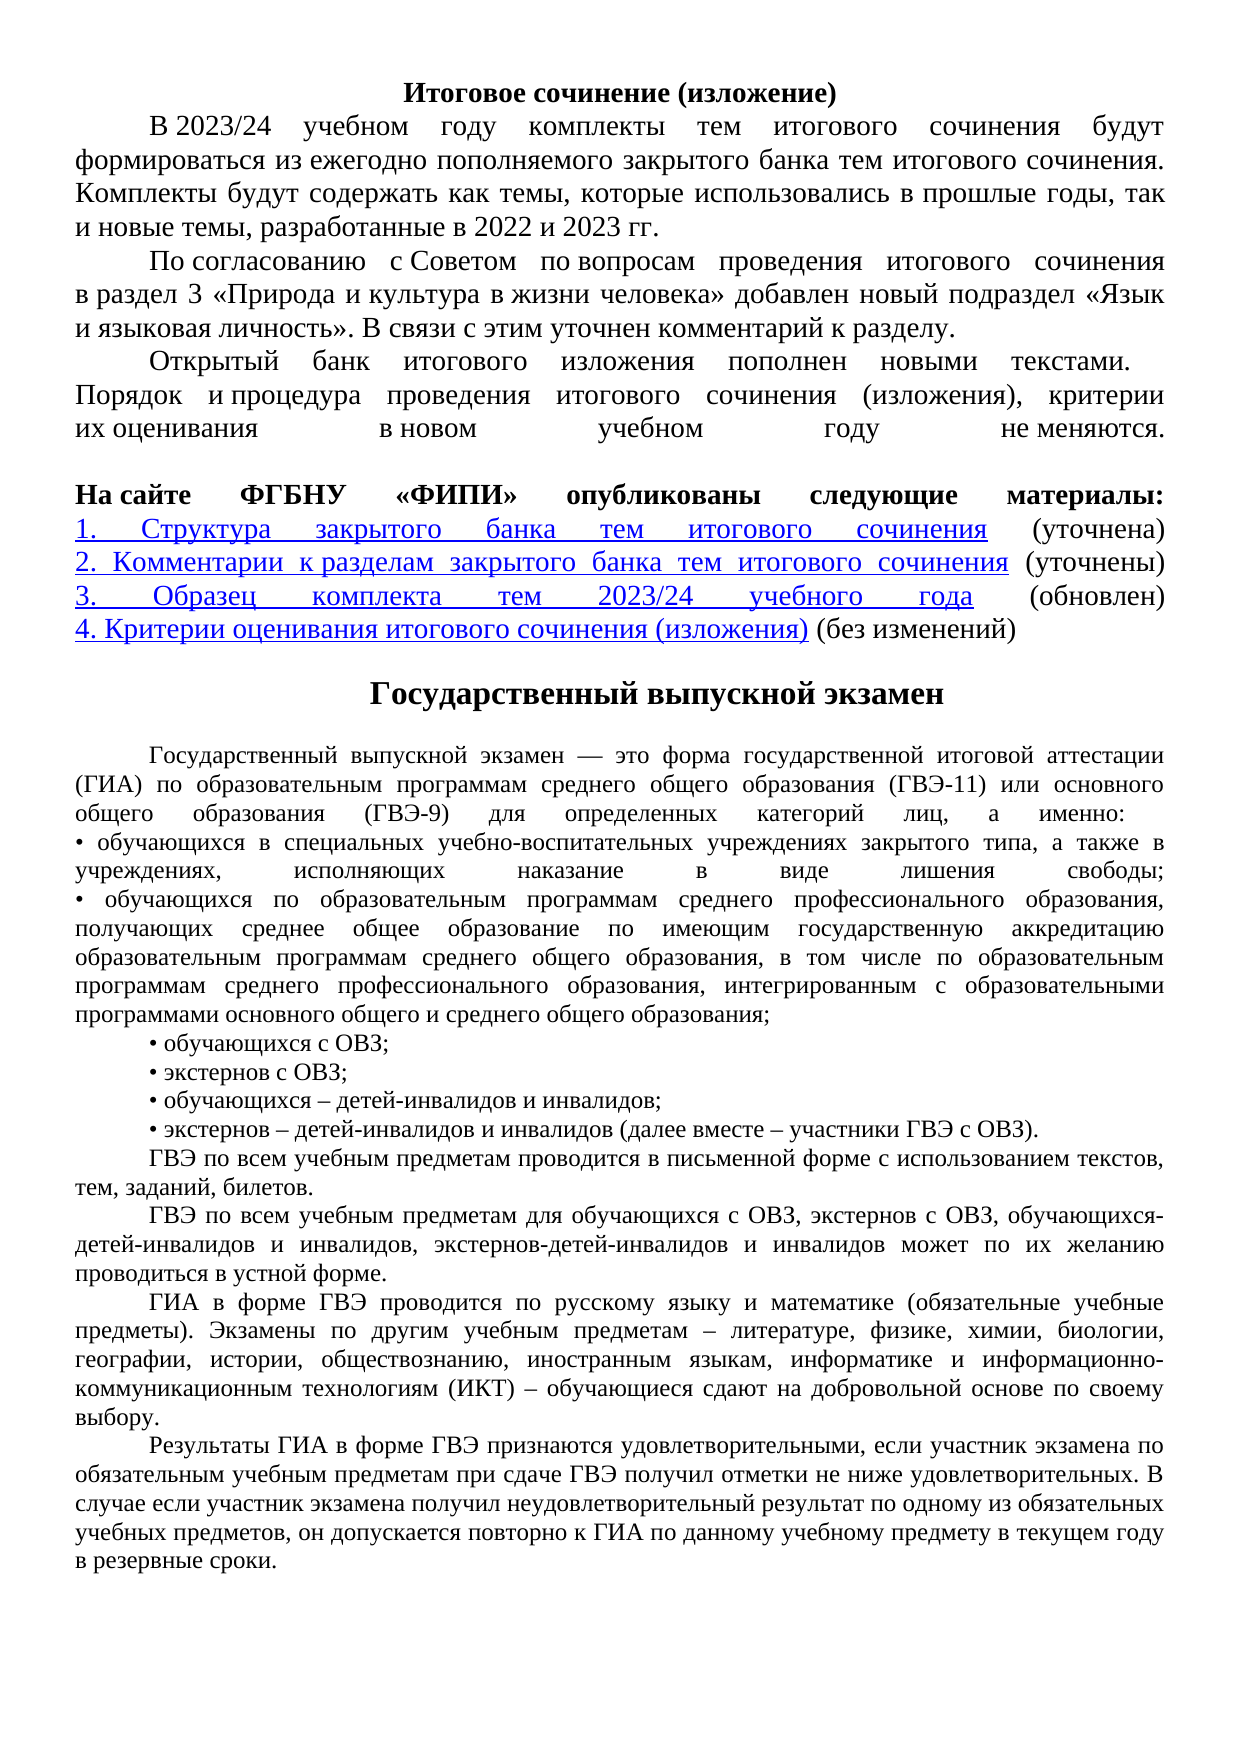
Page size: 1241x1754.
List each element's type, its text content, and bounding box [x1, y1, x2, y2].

text ГИА в форме ГВЭ проводится по русскому языку и математике (обязательные учебные предметы). Экзамены по другим учебным предметам – литературе, физике, химии, биологии, географии, истории, обществознанию, иностранным языкам, информатике и информационно-коммуникационным технологиям (ИКТ) – обучающиеся сдают на добровольной основе по своему выбору. [75, 1287, 1165, 1430]
text Открытый банк итогового изложения пополнен новыми текстами. Порядок и процедура проведения итогового сочинения (изложения), критерии их оценивания в новом учебном году не меняются. На сайте ФГБНУ «ФИПИ» опубликованы следующие материалы: 1. Структура закрытого банка тем итогового сочинения (уточнена) 2. Комментарии к разделам закрытого банка тем итогового сочинения (уточнены) 3. Образец комплекта тем 2023/24 учебного года (обновлен) 4. Критерии оценивания итогового сочинения (изложения) (без изменений) [75, 343, 1165, 645]
text ГВЭ по всем учебным предметам проводится в письменной форме с использованием текстов, тем, заданий, билетов. [75, 1143, 1165, 1200]
text • экстернов с ОВЗ; [75, 1057, 1165, 1085]
text Государственный выпускной экзамен [75, 673, 1165, 712]
text Итоговое сочинение (изложение) [75, 75, 1165, 108]
text ГВЭ по всем учебным предметам для обучающихся с ОВЗ, экстернов с ОВЗ, обучающихся-детей-инвалидов и инвалидов, экстернов-детей-инвалидов и инвалидов может по их желанию проводиться в устной форме. [75, 1200, 1165, 1287]
text Государственный выпускной экзамен — это форма государственной итоговой аттестации (ГИА) по образовательным программам среднего общего образования (ГВЭ-11) или основного общего образования (ГВЭ-9) для определенных категорий лиц, а именно: • обучающихся в специальных учебно-воспитательных учреждениях закрытого типа, а также в учреждениях, исполняющих наказание в виде лишения свободы; • обучающихся по образовательным программам среднего профессионального образования, получающих среднее общее образование по имеющим государственную аккредитацию образовательным программам среднего общего образования, в том числе по образовательным программам среднего профессионального образования, интегрированным с образовательными программами основного общего и среднего общего образования; [75, 740, 1165, 1028]
text • обучающихся – детей-инвалидов и инвалидов; [75, 1085, 1165, 1114]
text Результаты ГИА в форме ГВЭ признаются удовлетворительными, если участник экзамена по обязательным учебным предметам при сдаче ГВЭ получил отметки не ниже удовлетворительных. В случае если участник экзамена получил неудовлетворительный результат по одному из обязательных учебных предметов, он допускается повторно к ГИА по данному учебному предмету в текущем году в резервные сроки. [75, 1430, 1165, 1574]
text По согласованию с Советом по вопросам проведения итогового сочинения в раздел 3 «Природа и культура в жизни человека» добавлен новый подраздел «Язык и языковая личность». В связи с этим уточнен комментарий к разделу. [75, 243, 1165, 343]
text В 2023/24 учебном году комплекты тем итогового сочинения будут формироваться из ежегодно пополняемого закрытого банка тем итогового сочинения. Комплекты будут содержать как темы, которые использовались в прошлые годы, так и новые темы, разработанные в 2022 и 2023 гг. [75, 108, 1165, 243]
text • экстернов – детей-инвалидов и инвалидов (далее вместе – участники ГВЭ с ОВЗ). [75, 1114, 1165, 1143]
text • обучающихся с ОВЗ; [75, 1028, 1165, 1057]
